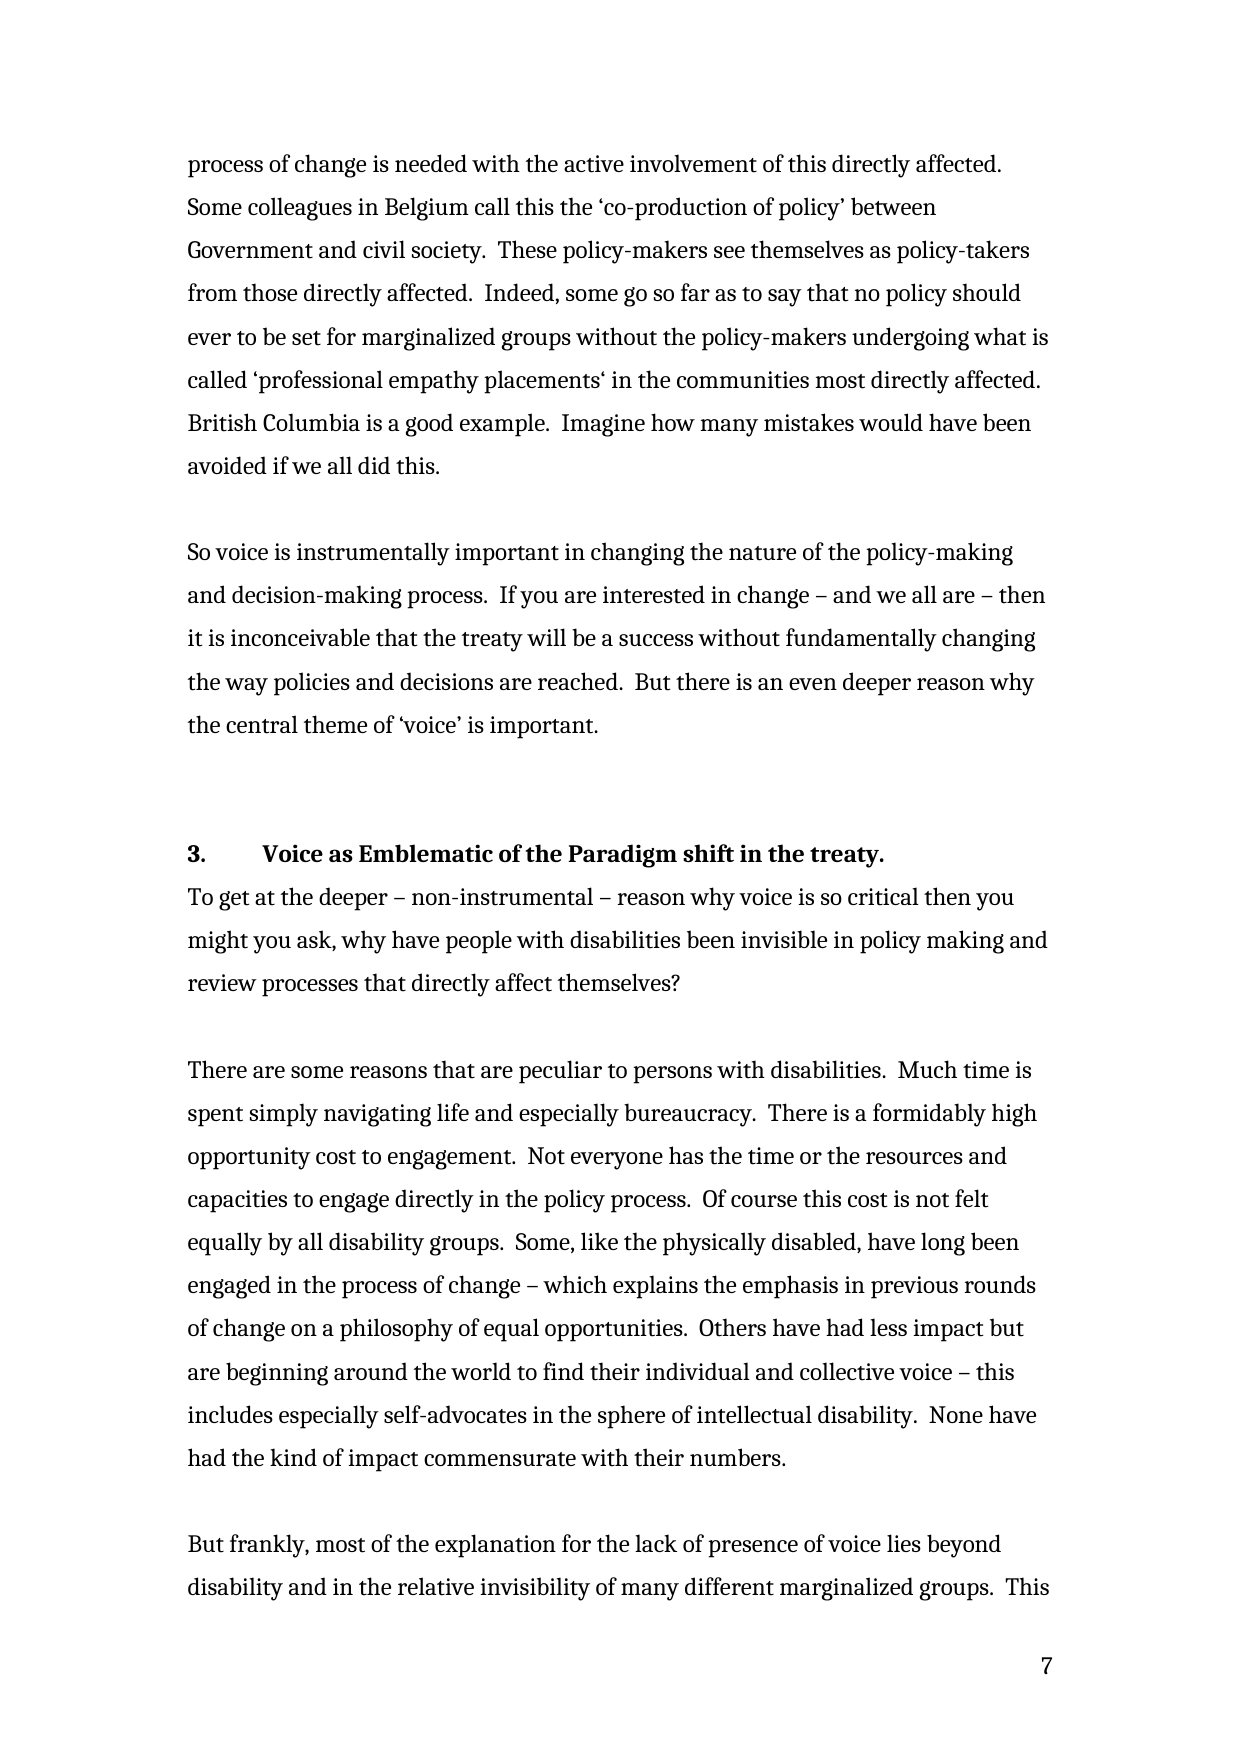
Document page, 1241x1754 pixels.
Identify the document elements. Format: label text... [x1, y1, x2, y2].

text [187, 150, 1053, 481]
text To get at the deeper – non-instrumental – reason why voice is so critical then you might you ask, why have people with disabilities been invisible in policy making and review processes that directly affect themselves? [187, 883, 1053, 998]
text There are some reasons that are peculiar to persons with disabilities. Much time is spent simply navigating life and especially bureaucracy. There is a formidably high opportunity cost to engagement. Not everyone has the time or the resources and capacities to engage directly in the policy process. Of course this cost is not felt equally by all disability groups. Some, like the physically disabled, have long been engaged in the process of change – which explains the emphasis in previous rounds of change on a philosophy of equal opportunities. Others have had less impact but are beginning around the world to find their individual and collective voice – this includes especially self-advocates in the sphere of intellectual disability. None have had the kind of impact commensurate with their numbers. [187, 1056, 1053, 1472]
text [187, 1530, 1053, 1602]
text 3. Voice as Emblematic of the Paradigm shift in the treaty. [187, 840, 1053, 869]
text So voice is instrumentally important in changing the nature of the policy-making and decision-making process. If you are interested in change – and we all are – then it is inconceivable that the treaty will be a success without fundamentally changing the way policies and decisions are reached. But there is an even deeper reason why the central theme of ‘voice’ is important. [187, 538, 1053, 739]
